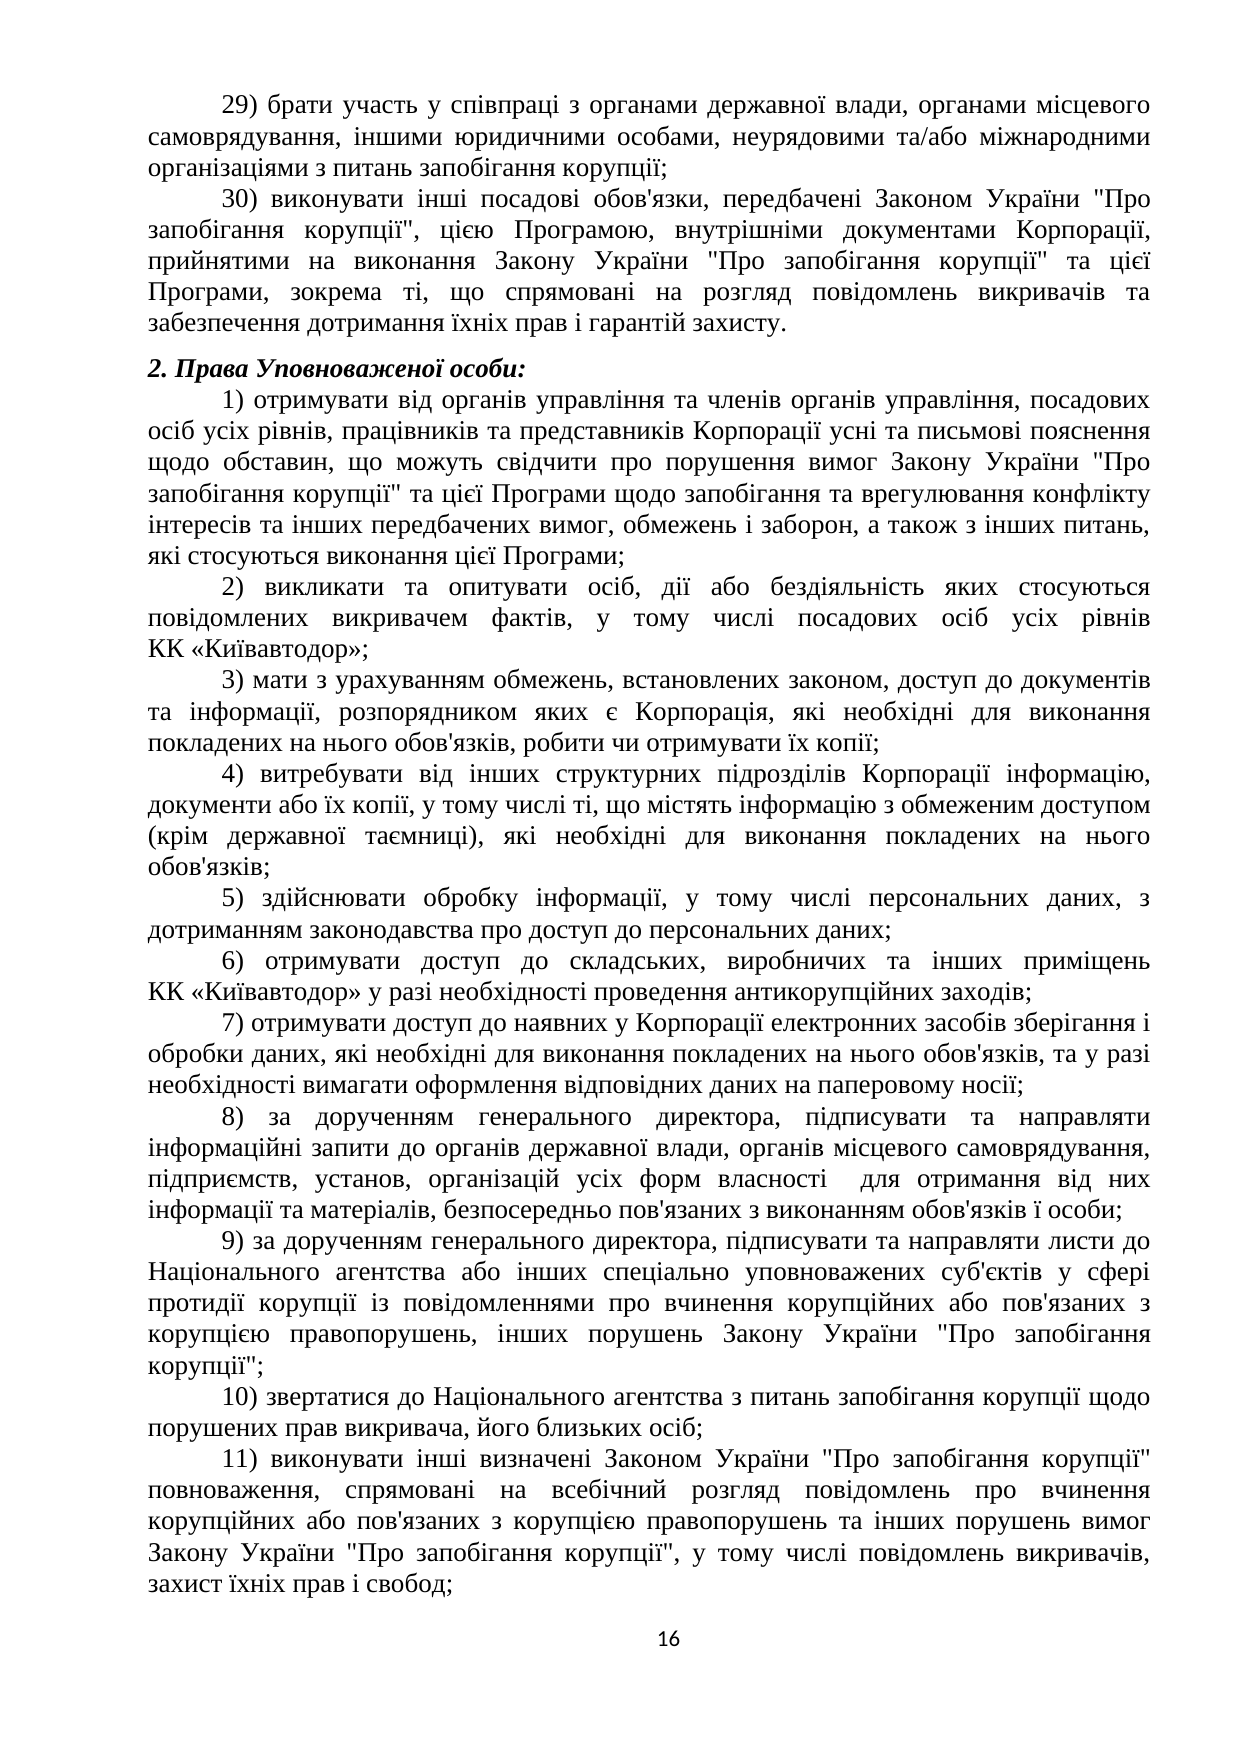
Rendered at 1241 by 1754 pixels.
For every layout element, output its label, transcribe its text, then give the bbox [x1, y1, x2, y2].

text 9) за дорученням генерального директора, підписувати та направляти листи до Національного агентства або інших спеціально уповноважених суб'єктів у сфері протидії корупції із повідомленнями про вчинення корупційних або пов'язаних з корупцією правопорушень, інших порушень Закону України "Про запобігання корупції"; [148, 1224, 1152, 1380]
text 11) виконувати інші визначені Законом України "Про запобігання корупції" повноваження, спрямовані на всебічний розгляд повідомлень про вчинення корупційних або пов'язаних з корупцією правопорушень та інших порушень вимог Закону України "Про запобігання корупції", у тому числі повідомлень викривачів, захист їхніх прав і свобод; [148, 1442, 1152, 1598]
text 2) викликати та опитувати осіб, дії або бездіяльність яких стосуються повідомлених викривачем фактів, у тому числі посадових осіб усіх рівнів КК «Київавтодор»; [148, 570, 1152, 663]
text 8) за дорученням генерального директора, підписувати та направляти інформаційні запити до органів державної влади, органів місцевого самоврядування, підприємств, установ, організацій усіх форм власності для отримання від них інформації та матеріалів, безпосередньо пов'язаних з виконанням обов'язків ї особи; [148, 1099, 1152, 1224]
text 7) отримувати доступ до наявних у Корпорації електронних засобів зберігання і обробки даних, які необхідні для виконання покладених на нього обов'язків, та у разі необхідності вимагати оформлення відповідних даних на паперовому носії; [148, 1006, 1152, 1099]
text 29) брати участь у співпраці з органами державної влади, органами місцевого самоврядування, іншими юридичними особами, неурядовими та/або міжнародними організаціями з питань запобігання корупції; [148, 88, 1152, 182]
text 6) отримувати доступ до складських, виробничих та інших приміщень КК «Київавтодор» у разі необхідності проведення антикорупційних заходів; [148, 944, 1152, 1006]
text 1) отримувати від органів управління та членів органів управління, посадових осіб усіх рівнів, працівників та представників Корпорації усні та письмові пояснення щодо обставин, що можуть свідчити про порушення вимог Закону України "Про запобігання корупції" та цієї Програми щодо запобігання та врегулювання конфлікту інтересів та інших передбачених вимог, обмежень і заборон, а також з інших питань, які стосуються виконання цієї Програми; [148, 383, 1152, 570]
list 5) здійснювати обробку інформації, у тому числі персональних даних, з дотриманням законодавства про доступ до персональних даних; [148, 882, 1152, 944]
text 10) звертатися до Національного агентства з питань запобігання корупції щодо порушених прав викривача, його близьких осіб; [148, 1380, 1152, 1442]
text 2. Права Уповноваженої особи: [148, 352, 1152, 383]
text 4) витребувати від інших структурних підрозділів Корпорації інформацію, документи або їх копії, у тому числі ті, що містять інформацію з обмеженим доступом (крім державної таємниці), які необхідні для виконання покладених на нього обов'язків; [148, 757, 1152, 882]
text 30) виконувати інші посадові обов'язки, передбачені Законом України "Про запобігання корупції", цією Програмою, внутрішніми документами Корпорації, прийнятими на виконання Закону України "Про запобігання корупції" та цієї Програми, зокрема ті, що спрямовані на розгляд повідомлень викривачів та забезпечення дотримання їхніх прав і гарантій захисту. [148, 182, 1152, 338]
text 3) мати з урахуванням обмежень, встановлених законом, доступ до документів та інформації, розпорядником яких є Корпорація, які необхідні для виконання покладених на нього обов'язків, робити чи отримувати їх копії; [148, 663, 1152, 757]
